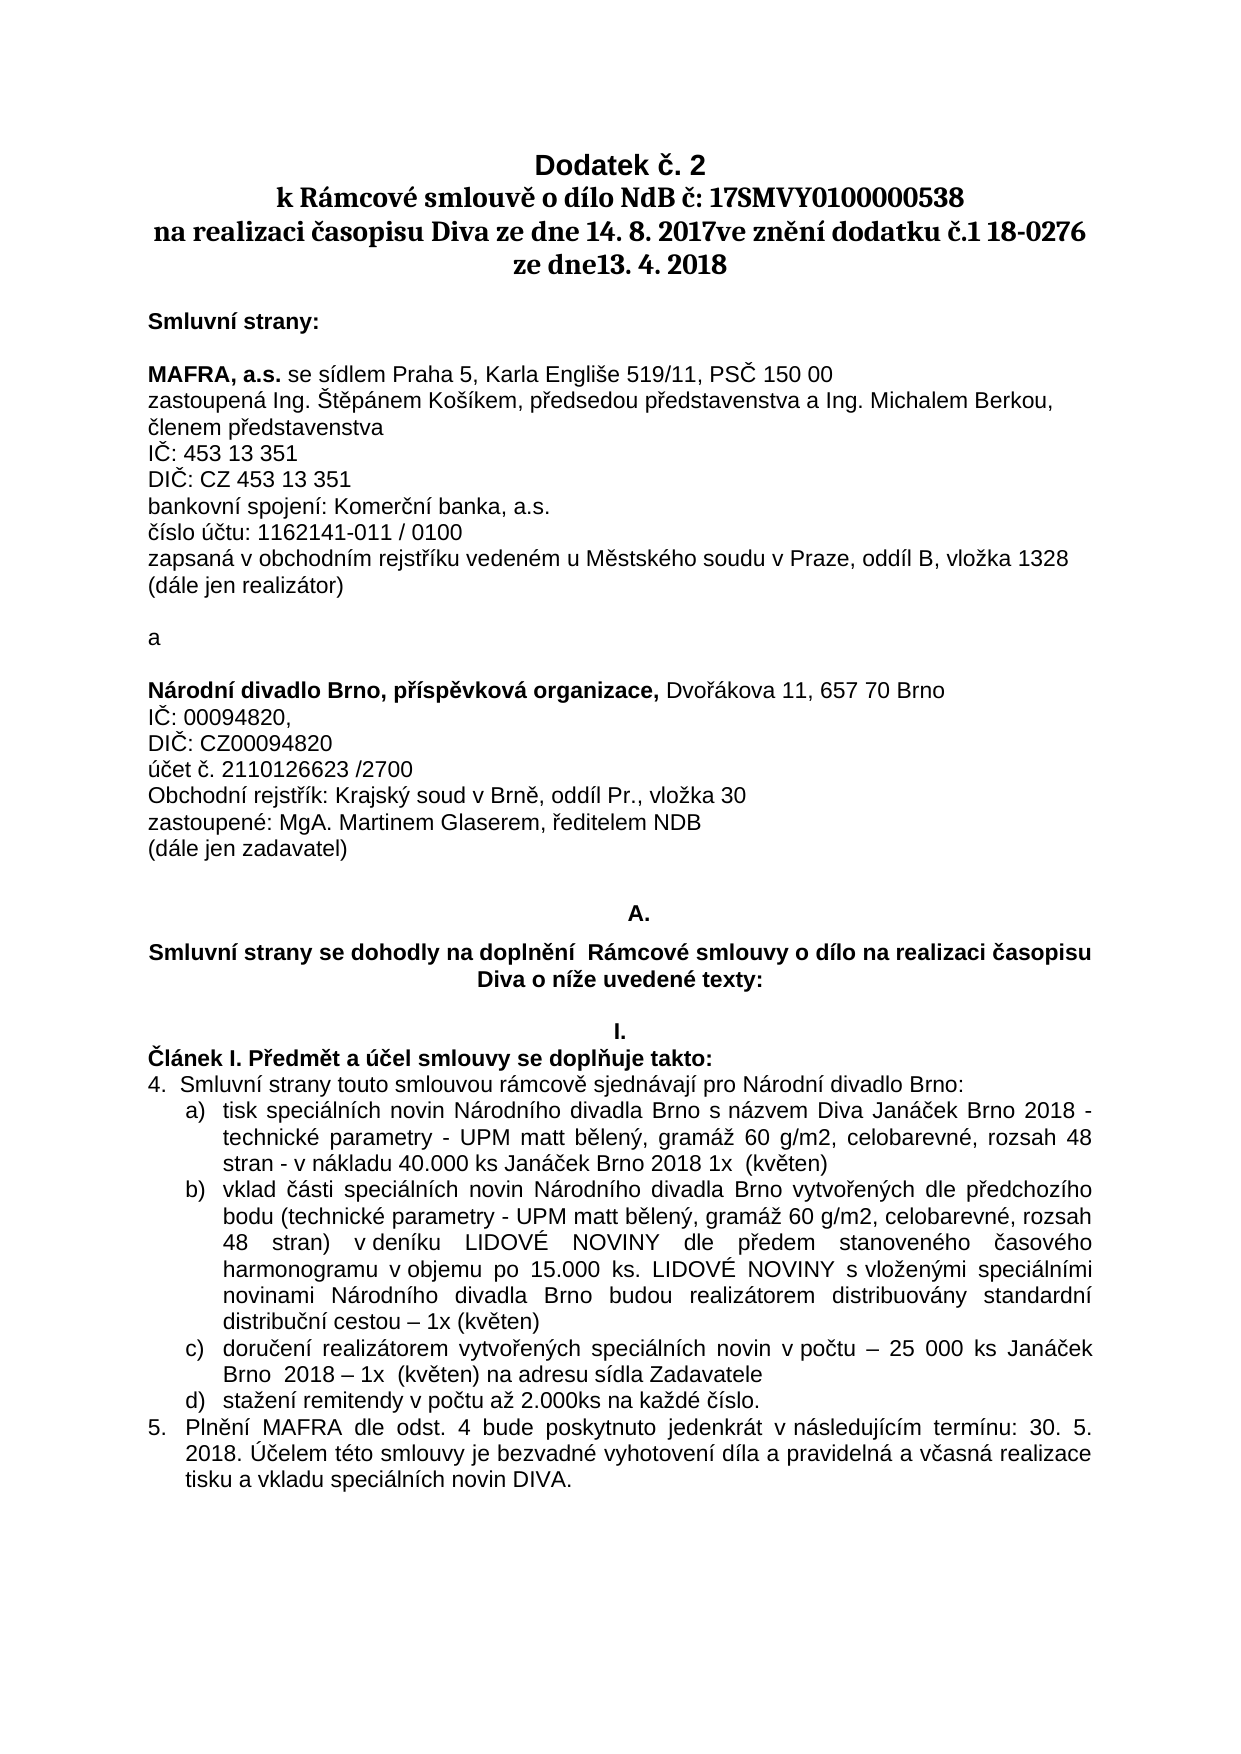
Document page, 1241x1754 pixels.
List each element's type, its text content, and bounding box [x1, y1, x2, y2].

text IČ: 00094820, [148, 703, 1029, 730]
text Smluvní strany: [148, 308, 1093, 334]
text DIČ: CZ 453 13 351 [148, 466, 1093, 493]
text 4. Smluvní strany touto smlouvou rámcově sjednávají pro Národní divadlo Brno: [148, 1071, 1093, 1097]
text MAFRA, a.s. se sídlem Praha 5, Karla Engliše 519/11, PSČ 150 00 [148, 361, 1093, 387]
list vklad části speciálních novin Národního divadla Brno vytvořených dle předchozího bodu (technické parametry - UPM matt bělený, gramáž 60 g/m2, celobarevné, rozsah 48 stran) v deníku LIDOVÉ NOVINY dle předem stanoveného časového harmonogramu v objemu po 15.000 ks. LIDOVÉ NOVINY s vloženými speciálními novinami Národního divadla Brno budou realizátorem distribuovány standardní distribuční cestou – 1x (květen) [185, 1176, 1093, 1334]
list tisk speciálních novin Národního divadla Brno s názvem Diva Janáček Brno 2018 - technické parametry - UPM matt bělený, gramáž 60 g/m2, celobarevné, rozsah 48 stran - v nákladu 40.000 ks Janáček Brno 2018 1x (květen) [185, 1097, 1093, 1176]
text IČ: 453 13 351 [148, 440, 1093, 466]
text DIČ: CZ00094820 [148, 730, 1029, 756]
text a [148, 624, 1093, 651]
list stažení remitendy v počtu až 2.000ks na každé číslo. [185, 1387, 1093, 1414]
list Plnění MAFRA dle odst. 4 bude poskytnuto jedenkrát v následujícím termínu: 30. 5. 2018. Účelem této smlouvy je bezvadné vyhotovení díla a pravidelná a včasná realizace tisku a vkladu speciálních novin DIVA. [148, 1414, 1093, 1493]
text zapsaná v obchodním rejstříku vedeném u Městského soudu v Praze, oddíl B, vložka 1328 [148, 545, 1093, 572]
subtitle na realizaci časopisu Diva ze dne 14. 8. 2017ve znění dodatku č.1 18-0276 ze dne13. 4. 2018 [148, 215, 1093, 282]
text Dodatek č. 2 [148, 148, 1093, 181]
text číslo účtu: 1162141-011 / 0100 [148, 519, 1093, 545]
text Článek I. Předmět a účel smlouvy se doplňuje takto: [148, 1045, 1093, 1071]
text zastoupená Ing. Štěpánem Košíkem, předsedou představenstva a Ing. Michalem Berkou, členem představenstva [148, 387, 1093, 440]
text bankovní spojení: Komerční banka, a.s. [148, 493, 1093, 519]
text I. [148, 1018, 1093, 1045]
text Obchodní rejstřík: Krajský soud v Brně, oddíl Pr., vložka 30 [148, 782, 1029, 809]
list doručení realizátorem vytvořených speciálních novin v počtu – 25 000 ks Janáček Brno 2018 – 1x (květen) na adresu sídla Zadavatele [185, 1334, 1093, 1387]
text Národní divadlo Brno, příspěvková organizace, Dvořákova 11, 657 70 Brno [148, 677, 1104, 703]
text účet č. 2110126623 /2700 [148, 756, 1029, 782]
text Smluvní strany se dohodly na doplnění Rámcové smlouvy o dílo na realizaci časopisu Diva o níže uvedené texty: [148, 939, 1093, 992]
text zastoupené: MgA. Martinem Glaserem, ředitelem NDB [148, 809, 1029, 835]
text (dále jen zadavatel) [148, 835, 1093, 862]
text A. [185, 900, 1093, 927]
subtitle k Rámcové smlouvě o dílo NdB č: 17SMVY0100000538 [148, 181, 1093, 215]
text (dále jen realizátor) [148, 572, 1093, 598]
